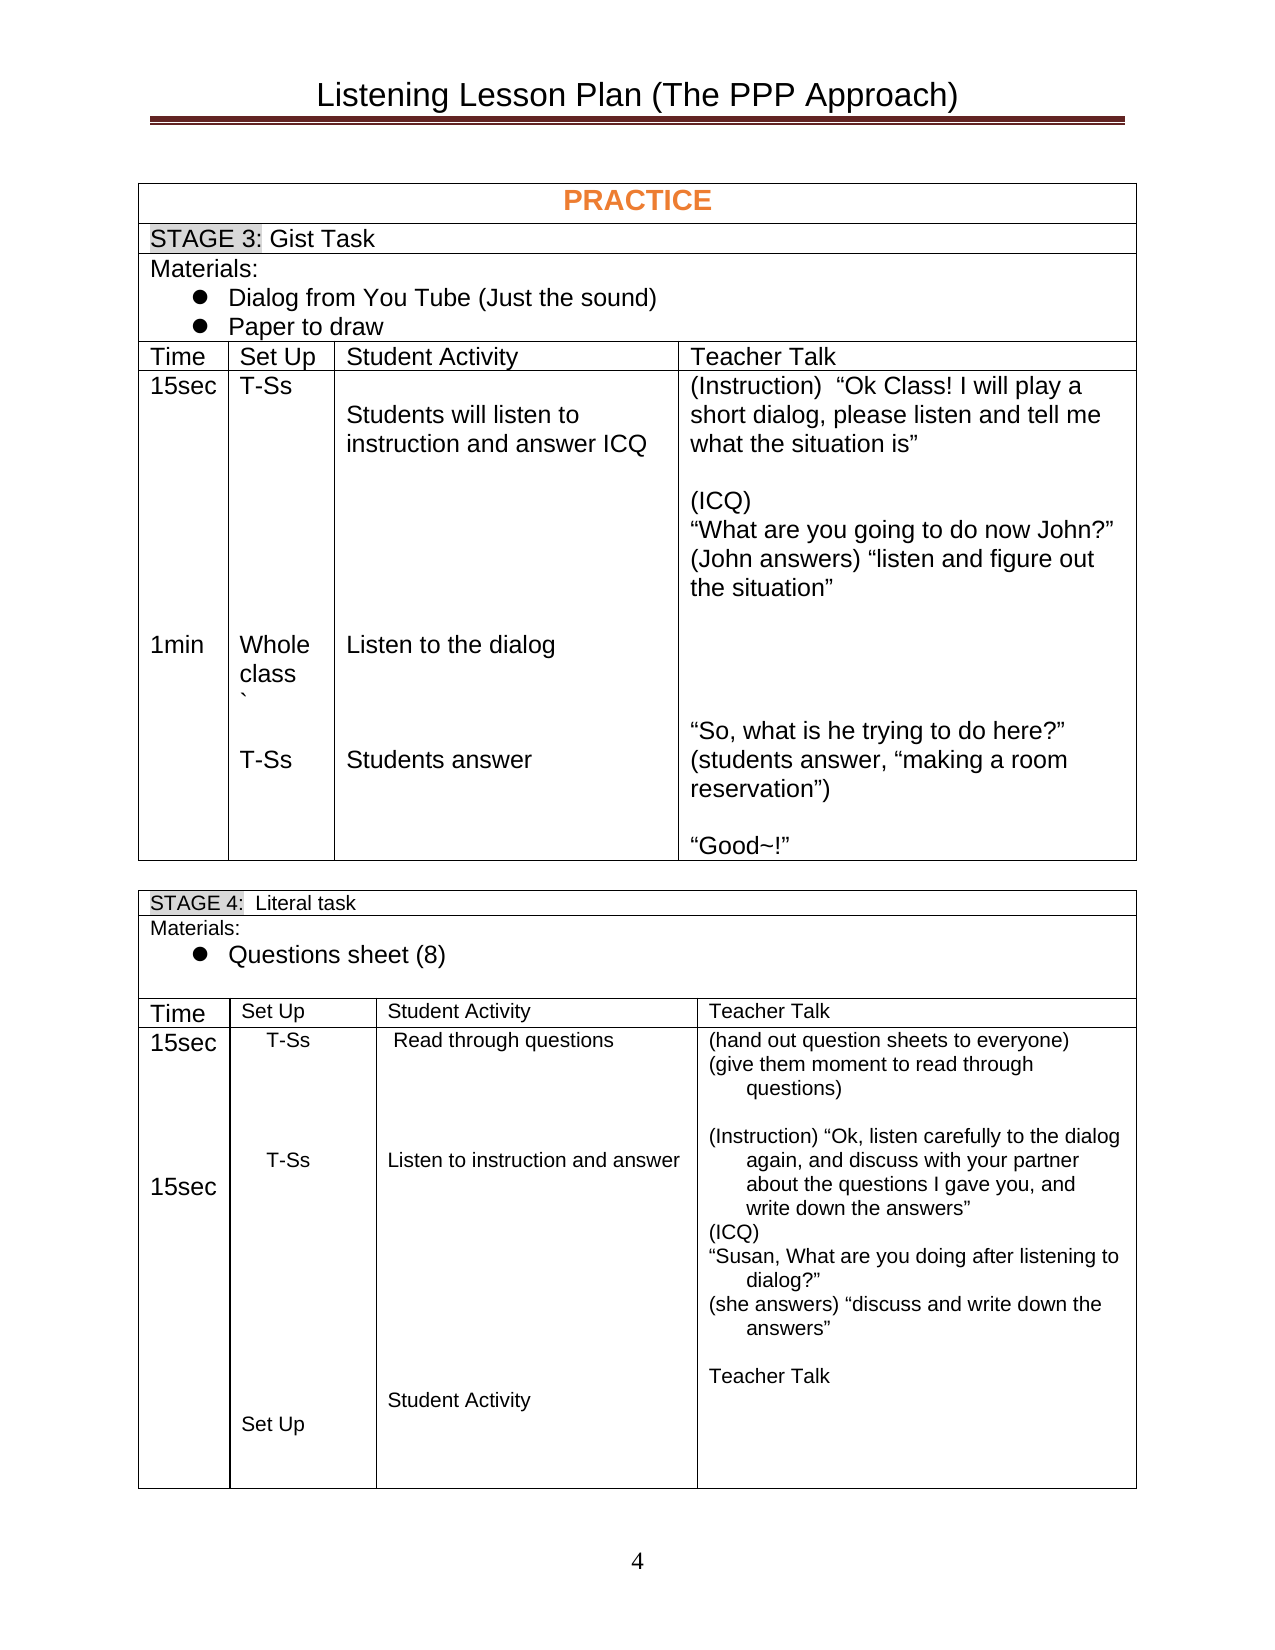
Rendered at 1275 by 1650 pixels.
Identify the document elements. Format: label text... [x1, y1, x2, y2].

table_cell T-Ss Whole class ` T-Ss [229, 371, 334, 860]
table_cell Time [139, 999, 229, 1027]
table_cell Student Activity [377, 999, 697, 1027]
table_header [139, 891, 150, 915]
table_cell Set Up [229, 342, 334, 370]
table_cell Set Up [231, 999, 376, 1027]
table_cell STAGE 3: Gist Task [262, 224, 1136, 253]
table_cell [377, 1028, 697, 1488]
table_cell Students will listen to instruction and answer ICQ Listen to the dialog Students answer [335, 371, 678, 860]
table_cell Time [139, 342, 228, 370]
table_cell (Instruction) “Ok Class! I will play a short dialog, please listen and tell me what the situation is” (ICQ) “What are you going to do now John?” (John answers) “listen and figure out the situation” “So, what is he trying to do here?” (students answer, “making a room reservation”) “Good~!” [679, 371, 1136, 860]
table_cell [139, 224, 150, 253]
table_cell T-Ss T-Ss Set Up [231, 1028, 376, 1488]
table_cell Materials: Questions sheet (8) [139, 916, 1136, 997]
table_header STAGE 4: Literal task [244, 891, 1136, 915]
table_cell Materials: Dialog from You Tube (Just the sound) Paper to draw [139, 254, 1136, 341]
table_cell 15sec 15sec Time [139, 1028, 229, 1488]
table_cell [698, 1028, 1136, 1488]
table_cell 15sec 1min [139, 371, 228, 860]
table_cell Teacher Talk [698, 999, 1136, 1027]
table_cell Teacher Talk [679, 342, 1136, 370]
table_header PRACTICE [139, 184, 1136, 223]
table_cell Student Activity [335, 342, 678, 370]
